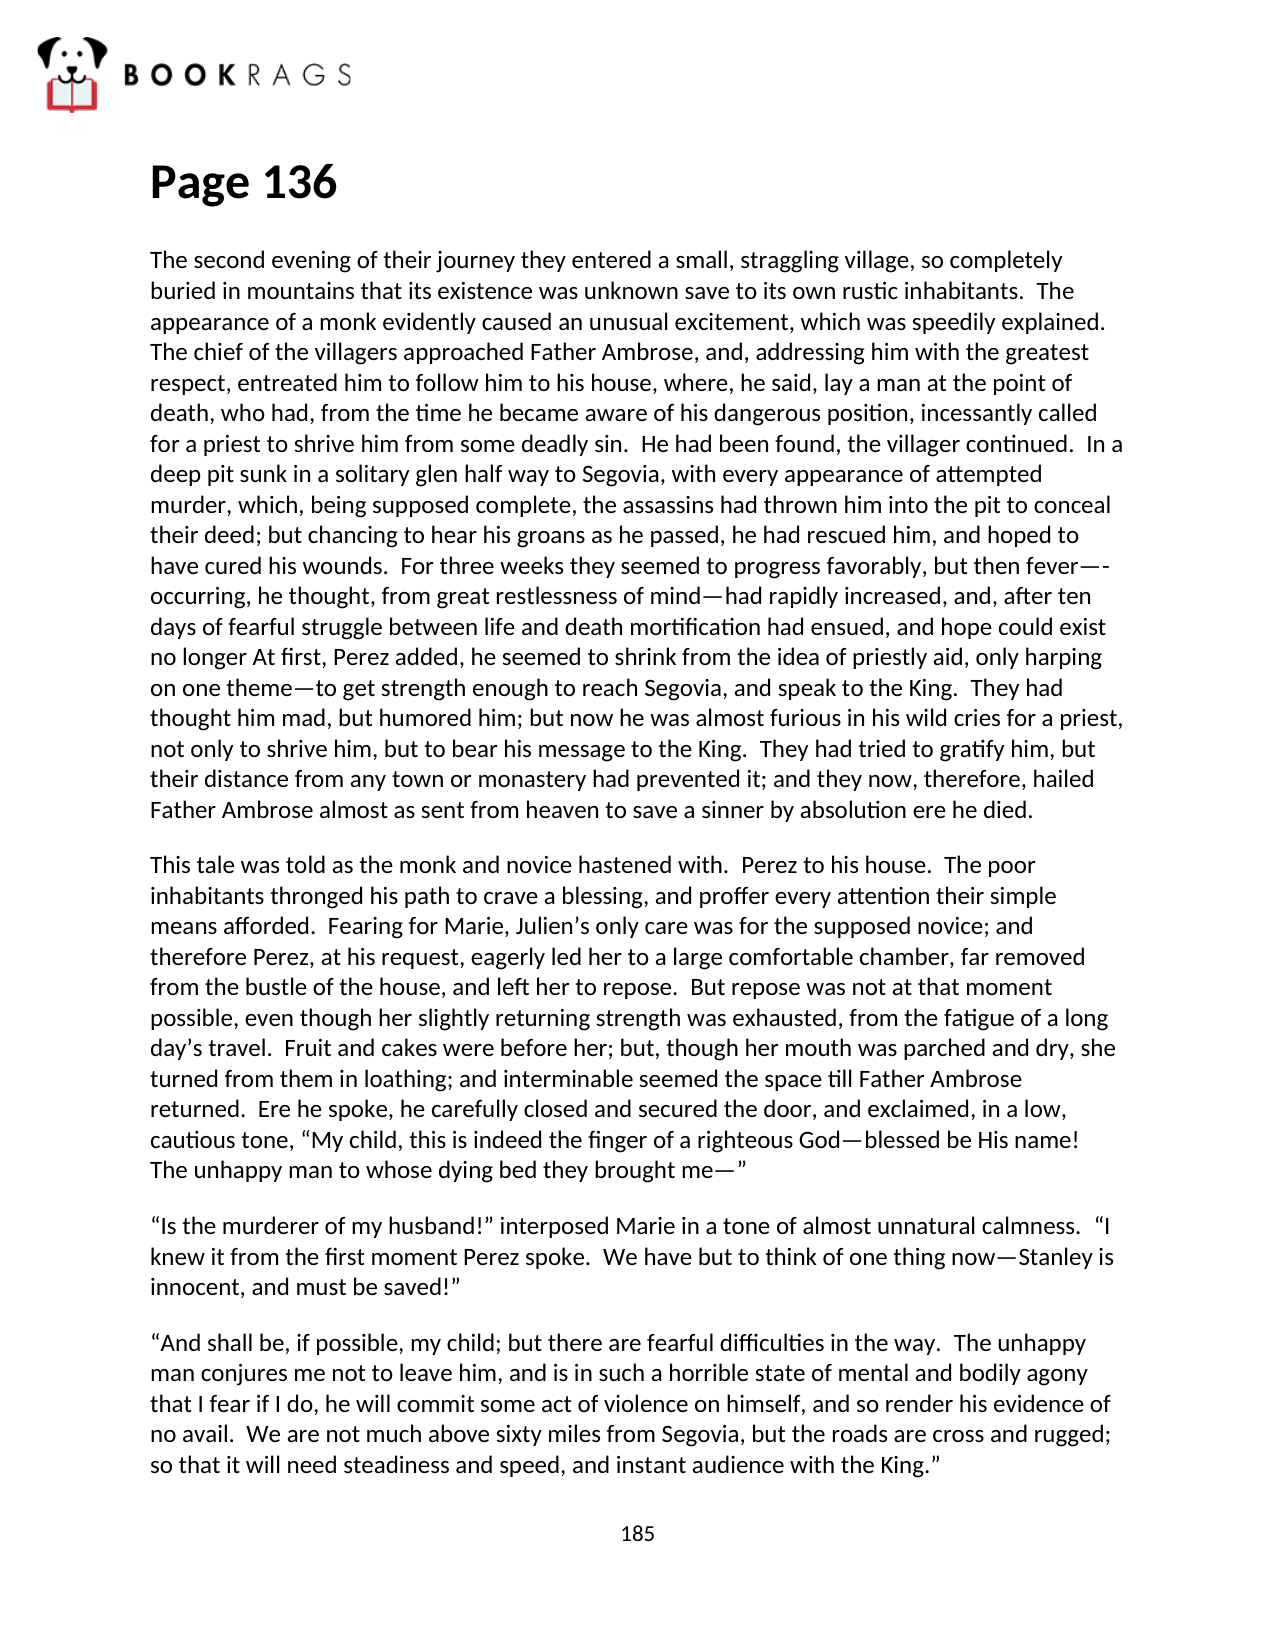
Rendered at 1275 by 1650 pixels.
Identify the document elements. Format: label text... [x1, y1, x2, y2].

picture [37, 37, 351, 113]
text This tale was told as the monk and novice hastened with. Perez to his house. The poor inhabitants thronged his path to crave a blessing, and proffer every attention their simple means afforded. Fearing for Marie, Julien’s only care was for the supposed novice; and therefore Perez, at his request, eagerly led her to a large comfortable chamber, far removed from the bustle of the house, and left her to repose. But repose was not at that moment possible, even though her slightly returning strength was exhausted, from the fatigue of a long day’s travel. Fruit and cakes were before her; but, though her mouth was parched and dry, she turned from them in loathing; and interminable seemed the space till Father Ambrose returned. Ere he spoke, he carefully closed and secured the door, and exclaimed, in a low, cautious tone, “My child, this is indeed the finger of a righteous God—­blessed be His name! The unhappy man to whose dying bed they brought me—­” [150, 849, 1125, 1185]
text The second evening of their journey they entered a small, straggling village, so completely buried in mountains that its existence was unknown save to its own rustic inhabitants. The appearance of a monk evidently caused an unusual excitement, which was speedily explained. The chief of the villagers approached Father Ambrose, and, addressing him with the greatest respect, entreated him to follow him to his house, where, he said, lay a man at the point of death, who had, from the time he became aware of his dangerous position, incessantly called for a priest to shrive him from some deadly sin. He had been found, the villager continued. In a deep pit sunk in a solitary glen half way to Segovia, with every appearance of attempted murder, which, being supposed complete, the assassins had thrown him into the pit to conceal their deed; but chancing to hear his groans as he passed, he had rescued him, and hoped to have cured his wounds. For three weeks they seemed to progress favorably, but then fever—­occurring, he thought, from great restlessness of mind—­had rapidly increased, and, after ten days of fearful struggle between life and death mortification had ensued, and hope could exist no longer At first, Perez added, he seemed to shrink from the idea of priestly aid, only harping on one theme—­to get strength enough to reach Segovia, and speak to the King. They had thought him mad, but humored him; but now he was almost furious in his wild cries for a priest, not only to shrive him, but to bear his message to the King. They had tried to gratify him, but their distance from any town or monastery had prevented it; and they now, therefore, hailed Father Ambrose almost as sent from heaven to save a sinner by absolution ere he died. [150, 244, 1125, 824]
text “And shall be, if possible, my child; but there are fearful difficulties in the way. The unhappy man conjures me not to leave him, and is in such a horrible state of mental and bodily agony that I fear if I do, he will commit some act of violence on himself, and so render his evidence of no avail. We are not much above sixty miles from Segovia, but the roads are cross and rugged; so that it will need steadiness and speed, and instant audience with the King.” [150, 1327, 1125, 1479]
text “Is the murderer of my husband!” interposed Marie in a tone of almost unnatural calmness. “I knew it from the first moment Perez spoke. We have but to think of one thing now—­Stanley is innocent, and must be saved!” [150, 1210, 1125, 1302]
text Page 136 [150, 150, 1125, 211]
